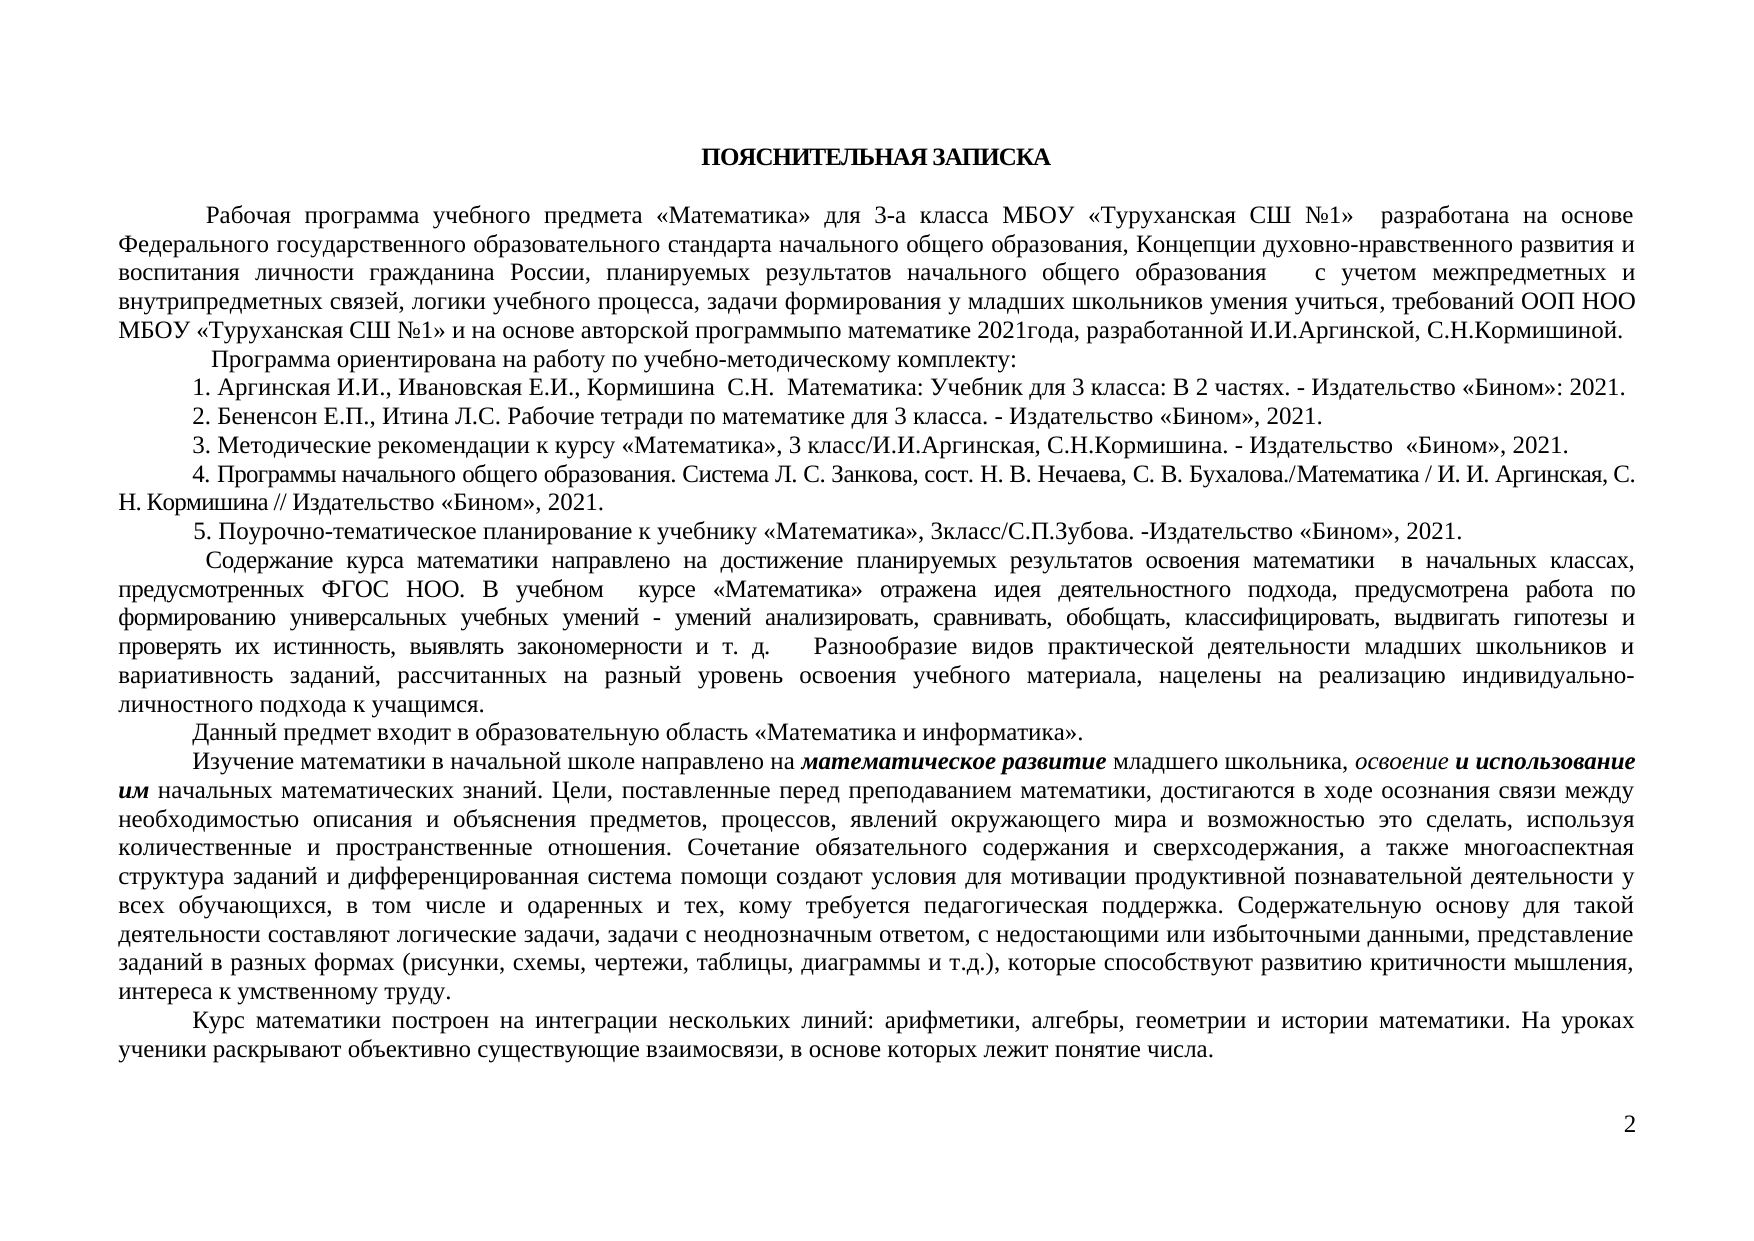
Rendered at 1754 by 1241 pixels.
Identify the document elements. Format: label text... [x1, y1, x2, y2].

text 3. Методические рекомендации к курсу «Математика», 3 класс/И.И.Аргинская, С.Н.Кормишина. - Издательство «Бином», 2021. [118, 430, 1636, 459]
text 1. Аргинская И.И., Ивановская Е.И., Кормишина С.Н. Математика: Учебник для 3 класса: В 2 частях. - Издательство «Бином»: 2021. [118, 372, 1636, 401]
text Программа ориентирована на работу по учебно-методическому комплекту: [118, 344, 1636, 372]
text Курс математики построен на интеграции нескольких линий: арифметики, алгебры, геометрии и истории математики. На уроках ученики раскрывают объективно существующие взаимосвязи, в основе которых лежит понятие числа. [118, 1005, 1636, 1062]
text 4. Программы начального общего образования. Система Л. С. Занкова, сост. Н. В. Нечаева, С. В. Бухалова./Математика / И. И. Аргинская, С. Н. Кормишина // Издательство «Бином», 2021. [118, 459, 1636, 516]
text ПОЯСНИТЕЛЬНАЯ ЗАПИСКА [118, 142, 1635, 171]
text Изучение математики в начальной школе направлено на математическое развитие младшего школьника, освоение и использование им начальных математических знаний. Цели, поставленные перед преподаванием математики, достигаются в ходе осознания связи между необходимостью описания и объяснения предметов, процессов, явлений окружающего мира и возможностью это сделать, используя количественные и пространственные отношения. Сочетание обязательного содержания и сверхсодержания, а также многоаспектная структура заданий и дифференцированная система помощи создают условия для мотивации продуктивной познавательной деятельности у всех обучающихся, в том числе и одаренных и тех, кому требуется педагогическая поддержка. Содержательную основу для такой деятельности составляют логические задачи, задачи с неоднозначным ответом, с недостающими или избыточными данными, представление заданий в разных формах (рисунки, схемы, чертежи, таблицы, диаграммы и т.д.), которые способствуют развитию критичности мышления, интереса к умственному труду. [118, 746, 1636, 1005]
text Содержание курса математики направлено на достижение планируемых результатов освоения математики в начальных классах, предусмотренных ФГОС НОО. В учебном курсе «Математика» отражена идея деятельностного подхода, предусмотрена работа по формированию универсальных учебных умений - умений анализировать, сравнивать, обобщать, классифицировать, выдвигать гипотезы и проверять их истинность, выявлять закономерности и т. д. Разнообразие видов практической деятельности младших школьников и вариативность заданий, рассчитанных на разный уровень освоения учебного материала, нацелены на реализацию индивидуально-личностного подхода к учащимся. [118, 545, 1636, 717]
text Данный предмет входит в образовательную область «Математика и информатика». [118, 717, 1636, 746]
text 2. Бененсон Е.П., Итина Л.С. Рабочие тетради по математике для 3 класса. - Издательство «Бином», 2021. [118, 401, 1636, 430]
text 5. Поурочно-тематическое планирование к учебнику «Математика», 3класс/С.П.Зубова. -Издательство «Бином», 2021. [119, 516, 1635, 545]
text Рабочая программа учебного предмета «Математика» для 3-а класса МБОУ «Туруханская СШ №1» разработана на основе Федерального государственного образовательного стандарта начального общего образования, Концепции духовно-нравственного развития и воспитания личности гражданина России, планируемых результатов начального общего образования с учетом межпредметных и внутрипредметных связей, логики учебного процесса, задачи формирования у младших школьников умения учиться, требований ООП НОО МБОУ «Туруханская СШ №1» и на основе авторской программыпо математике 2021года, разработанной И.И.Аргинской, С.Н.Кормишиной. [118, 200, 1636, 344]
